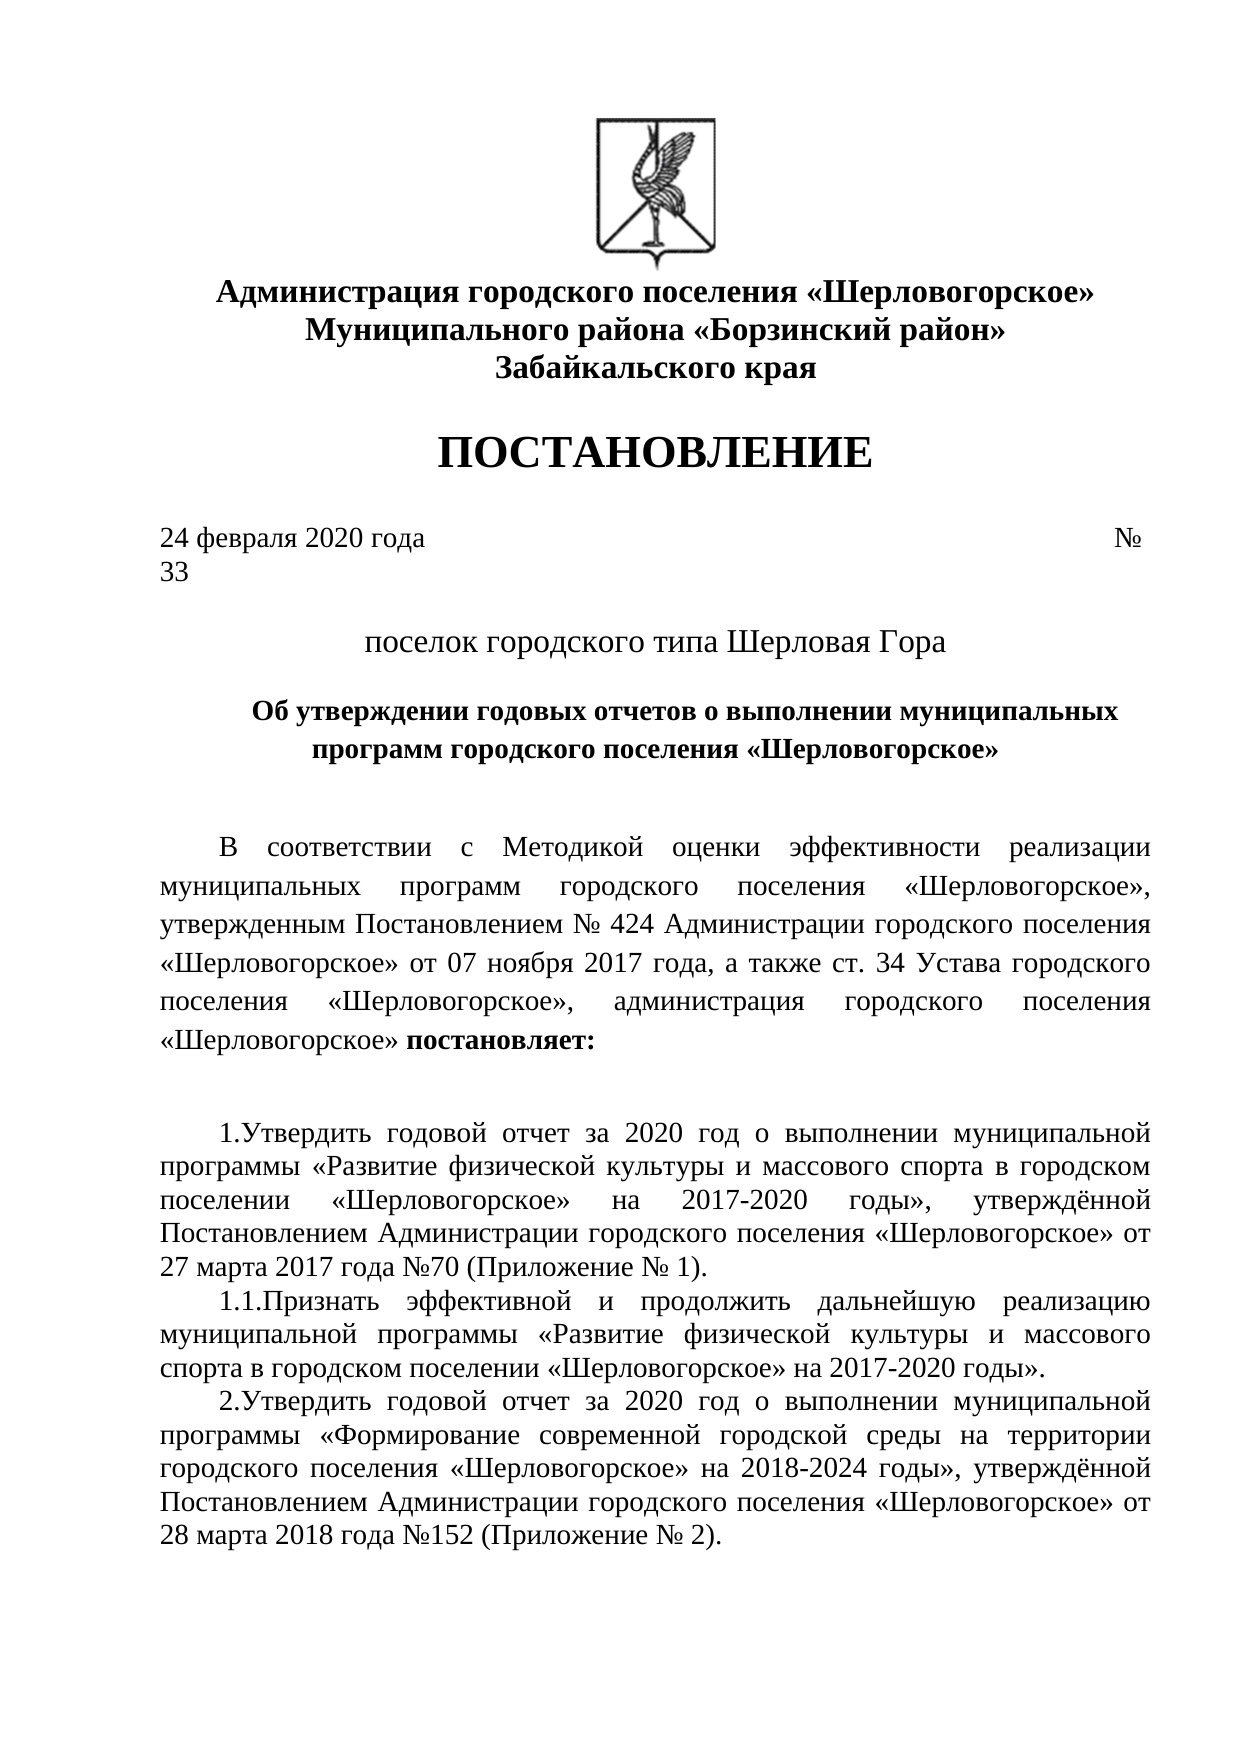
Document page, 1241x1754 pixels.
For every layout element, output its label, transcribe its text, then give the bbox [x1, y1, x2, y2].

text Муниципального района «Борзинский район» [159, 309, 1152, 348]
text 24 февраля 2020 года № 33 [159, 520, 1152, 587]
text Забайкальского края [159, 348, 1152, 386]
picture [595, 118, 717, 272]
text Об утверждении годовых отчетов о выполнении муниципальных программ городского поселения «Шерловогорское» [159, 693, 1152, 765]
text Администрация городского поселения «Шерловогорское» [159, 271, 1152, 309]
text 2.Утвердить годовой отчет за 2020 год о выполнении муниципальной программы «Формирование современной городской среды на территории городского поселения «Шерловогорское» на 2018-2024 годы», утверждённой Постановлением Администрации городского поселения «Шерловогорское» от 28 марта 2018 года №152 (Приложение № 2). [159, 1383, 1152, 1551]
text ПОСТАНОВЛЕНИЕ [159, 424, 1152, 477]
text В соответствии с Методикой оценки эффективности реализации муниципальных программ городского поселения «Шерловогорское», утвержденным Постановлением № 424 Администрации городского поселения «Шерловогорское» от 07 ноября 2017 года, а также ст. 34 Устава городского поселения «Шерловогорское», администрация городского поселения «Шерловогорское» постановляет: [159, 829, 1152, 1056]
text 1.1.Признать эффективной и продолжить дальнейшую реализацию муниципальной программы «Развитие физической культуры и массового спорта в городском поселении «Шерловогорское» на 2017-2020 годы». [159, 1283, 1152, 1383]
text 1.Утвердить годовой отчет за 2020 год о выполнении муниципальной программы «Развитие физической культуры и массового спорта в городском поселении «Шерловогорское» на 2017-2020 годы», утверждённой Постановлением Администрации городского поселения «Шерловогорское» от 27 марта 2017 года №70 (Приложение № 1). [159, 1115, 1152, 1283]
text поселок городского типа Шерловая Гора [159, 621, 1152, 659]
